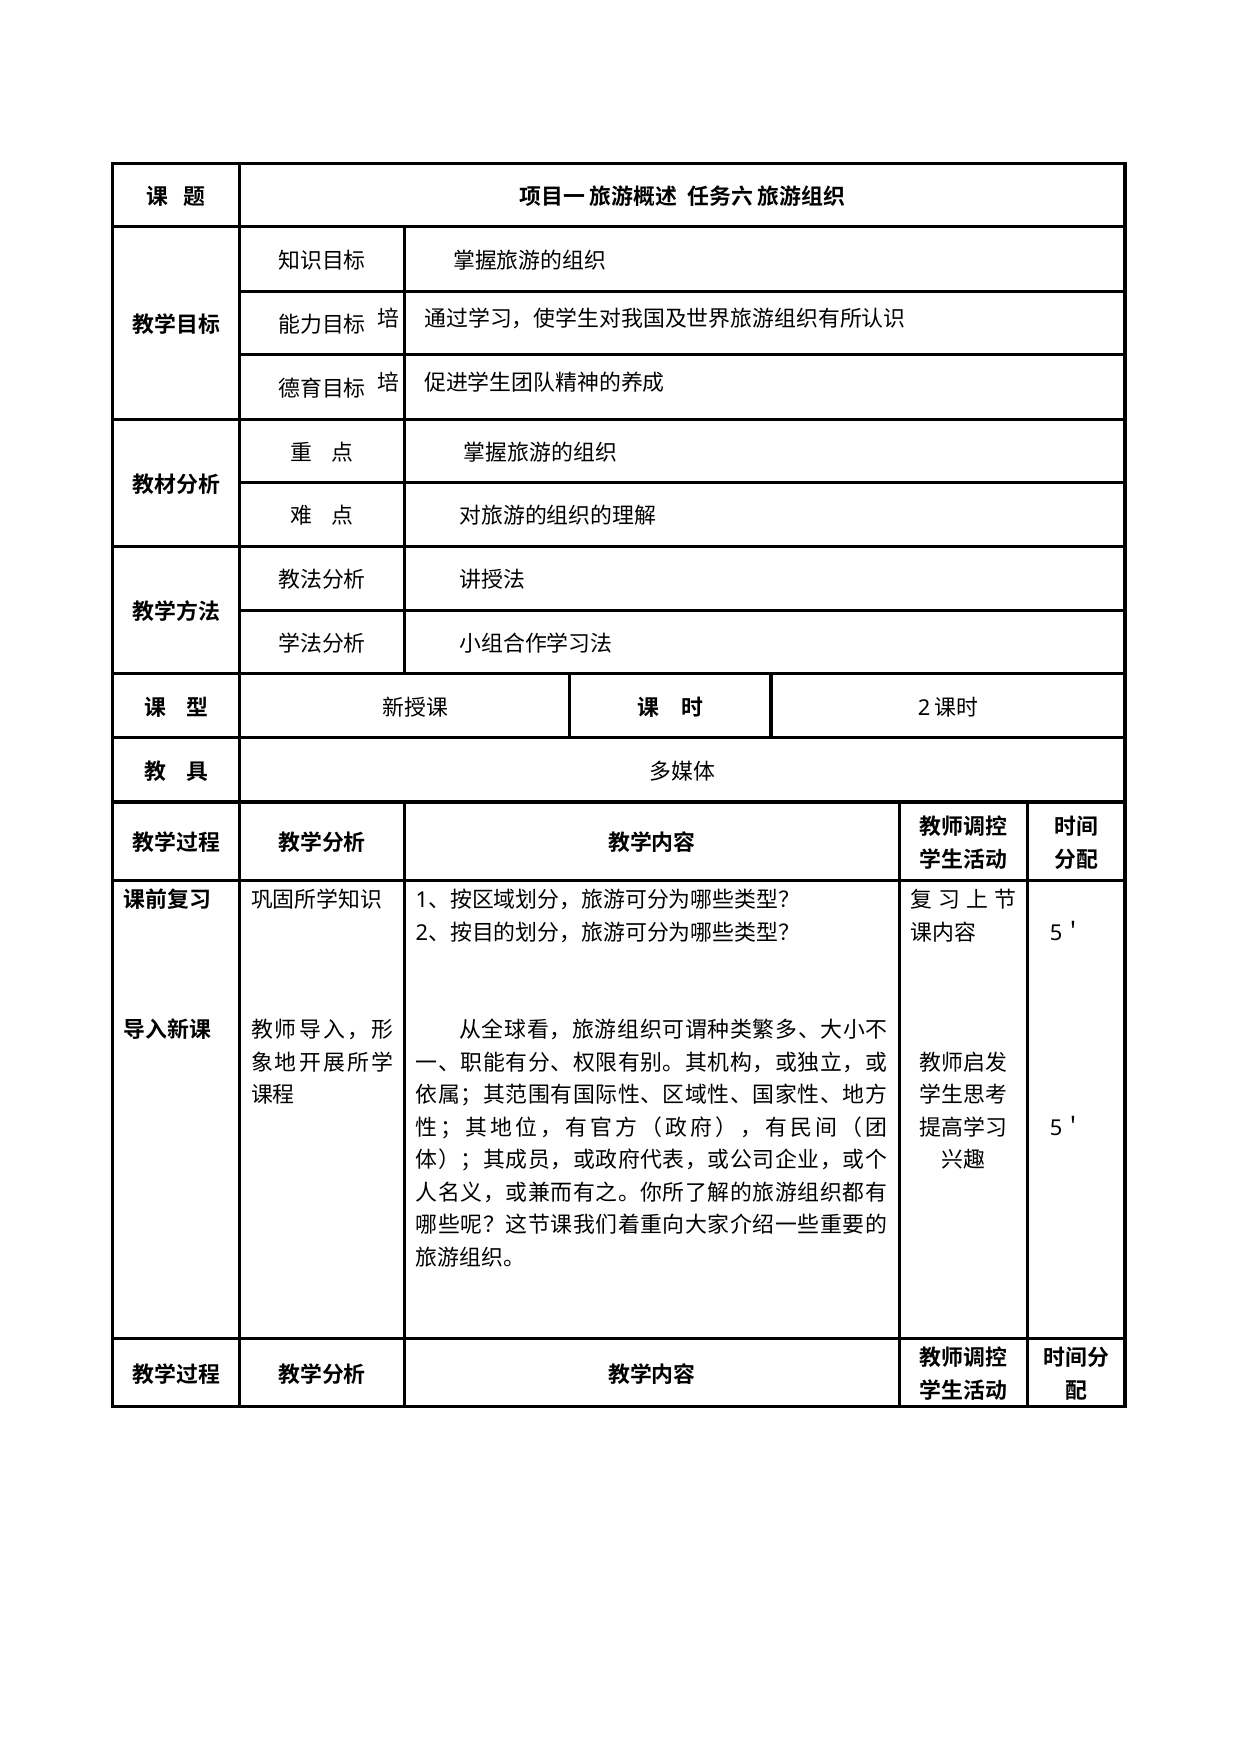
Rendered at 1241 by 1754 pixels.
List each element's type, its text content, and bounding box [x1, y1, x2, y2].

table_cell 教学目标 [114, 228, 238, 418]
table_cell 教学过程 [114, 804, 238, 879]
table_cell 掌握旅游的组织 [406, 228, 1123, 290]
table_cell 时间 分配 [1029, 804, 1123, 879]
table_cell 教学分析 [241, 804, 403, 879]
table_cell 教学方法 [114, 548, 238, 672]
table_cell 培 通过学习，使学生对我国及世界旅游组织有所认识 [406, 293, 1123, 353]
table_cell 巩固所学知识 教师导入，形象地开展所学课程 [241, 882, 403, 1337]
table_cell 教 具 [114, 739, 238, 800]
table_cell 课前复习 导入新课 [114, 882, 238, 1337]
table_cell 教学过程 [114, 1340, 238, 1405]
table_cell 对旅游的组织的理解 [406, 484, 1123, 544]
table_cell 教师调控 学生活动 [901, 1340, 1026, 1405]
table_header 课 题 [114, 165, 238, 225]
table_cell 时间分配 [1029, 1340, 1123, 1405]
table_cell 德育目标 [241, 356, 403, 418]
table_cell 课 型 [114, 675, 238, 736]
table_cell 教材分析 [114, 421, 238, 544]
table_cell 教学内容 [406, 1340, 898, 1405]
table_cell 重 点 [241, 421, 403, 481]
table_cell 知识目标 [241, 228, 403, 290]
table_cell 小组合作学习法 [406, 612, 1123, 672]
table_cell 课 时 [571, 675, 769, 736]
table_cell 复习上节课内容 教师启发 学生思考提高学习兴趣 [901, 882, 1026, 1337]
table_cell 按区域划分，旅游可分为哪些类型？ 按目的划分，旅游可分为哪些类型？ 从全球看，旅游组织可谓种类繁多、大小不一、职能有分、权限有别。其机构，或独立，或依属；其范围有国际性、区域性、国家性、地方性；其地位，有官方（政府），有民间（团体）；其成员，或政府代表，或公司企业，或个人名义，或兼而有之。你所了解的旅游组织都有哪些呢？这节课我们着重向大家介绍一些重要的旅游组织。 [406, 882, 898, 1337]
table_cell 培 促进学生团队精神的养成 [406, 356, 1123, 418]
table_cell 2课时 [773, 675, 1123, 736]
table_cell 难 点 [241, 484, 403, 544]
table_header 项目一 旅游概述 任务六 旅游组织 [241, 165, 1123, 225]
table_cell 教学分析 [241, 1340, 403, 1405]
table_cell 多媒体 [241, 739, 1123, 800]
table_cell 教法分析 [241, 548, 403, 609]
table_cell 掌握旅游的组织 [406, 421, 1123, 481]
table_cell 学法分析 [241, 612, 403, 672]
table_cell 教师调控 学生活动 [901, 804, 1026, 879]
table_cell 教学内容 [406, 804, 898, 879]
table_cell 新授课 [241, 675, 568, 736]
table_cell 5＇ 5＇ [1029, 882, 1123, 1337]
table_cell 讲授法 [406, 548, 1123, 609]
table_cell 能力目标 [241, 293, 403, 353]
